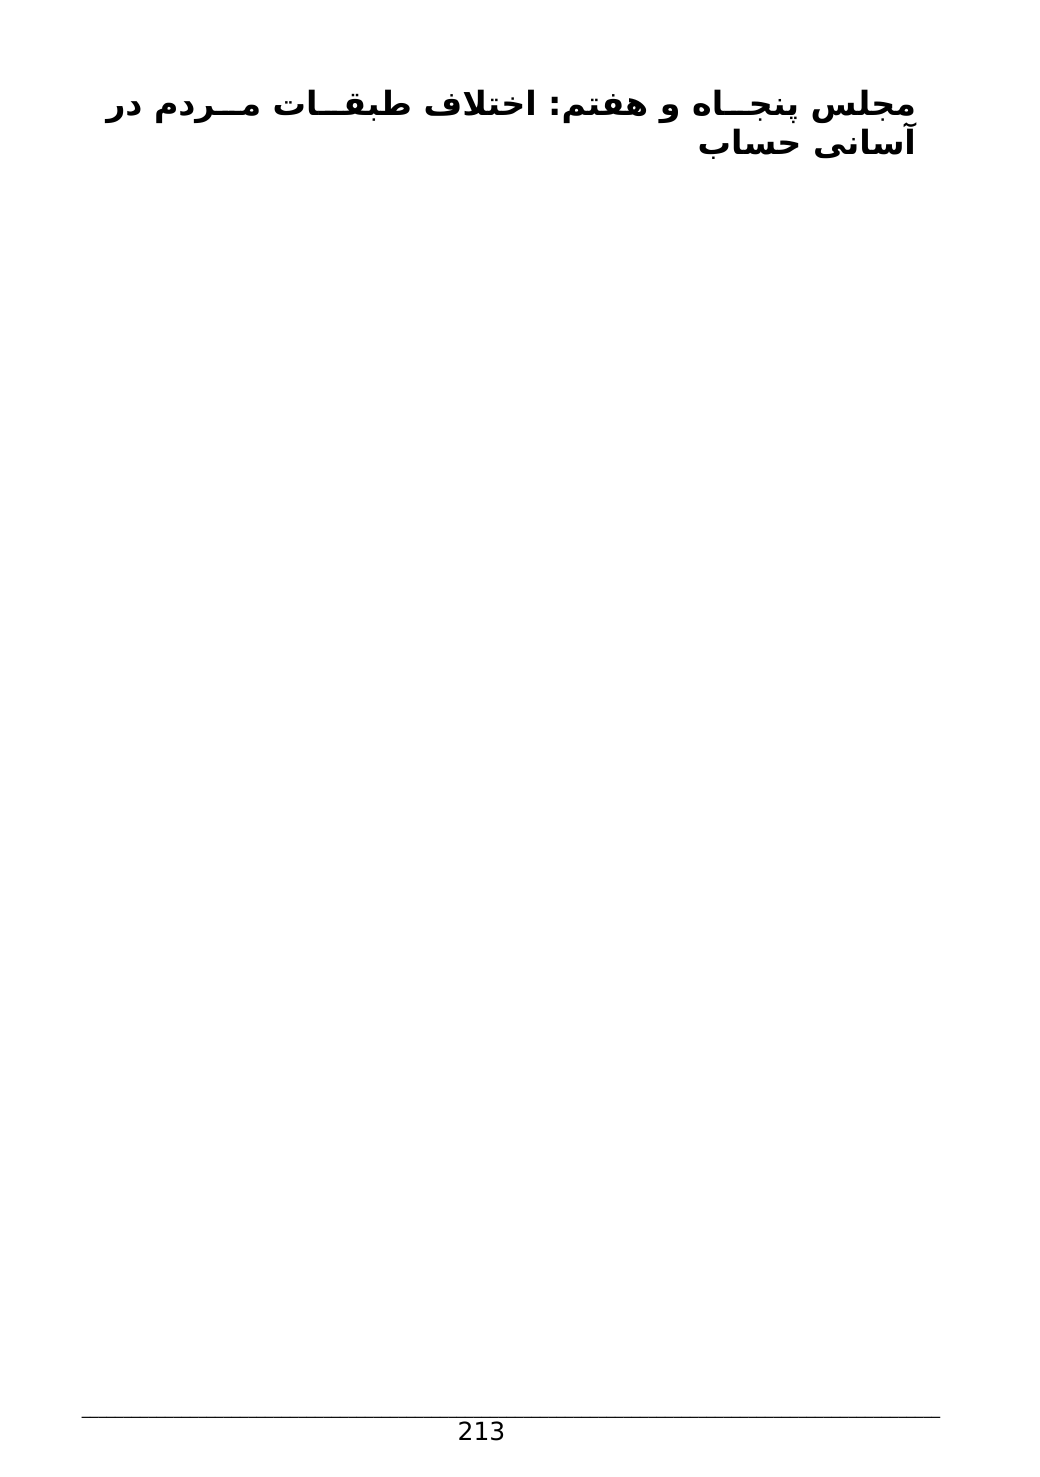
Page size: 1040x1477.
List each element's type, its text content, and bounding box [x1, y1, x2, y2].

subtitle مجلس پنجاه و هفتم: اختلاف طبقات مردم در آسانى حساب‌ [106, 84, 916, 162]
